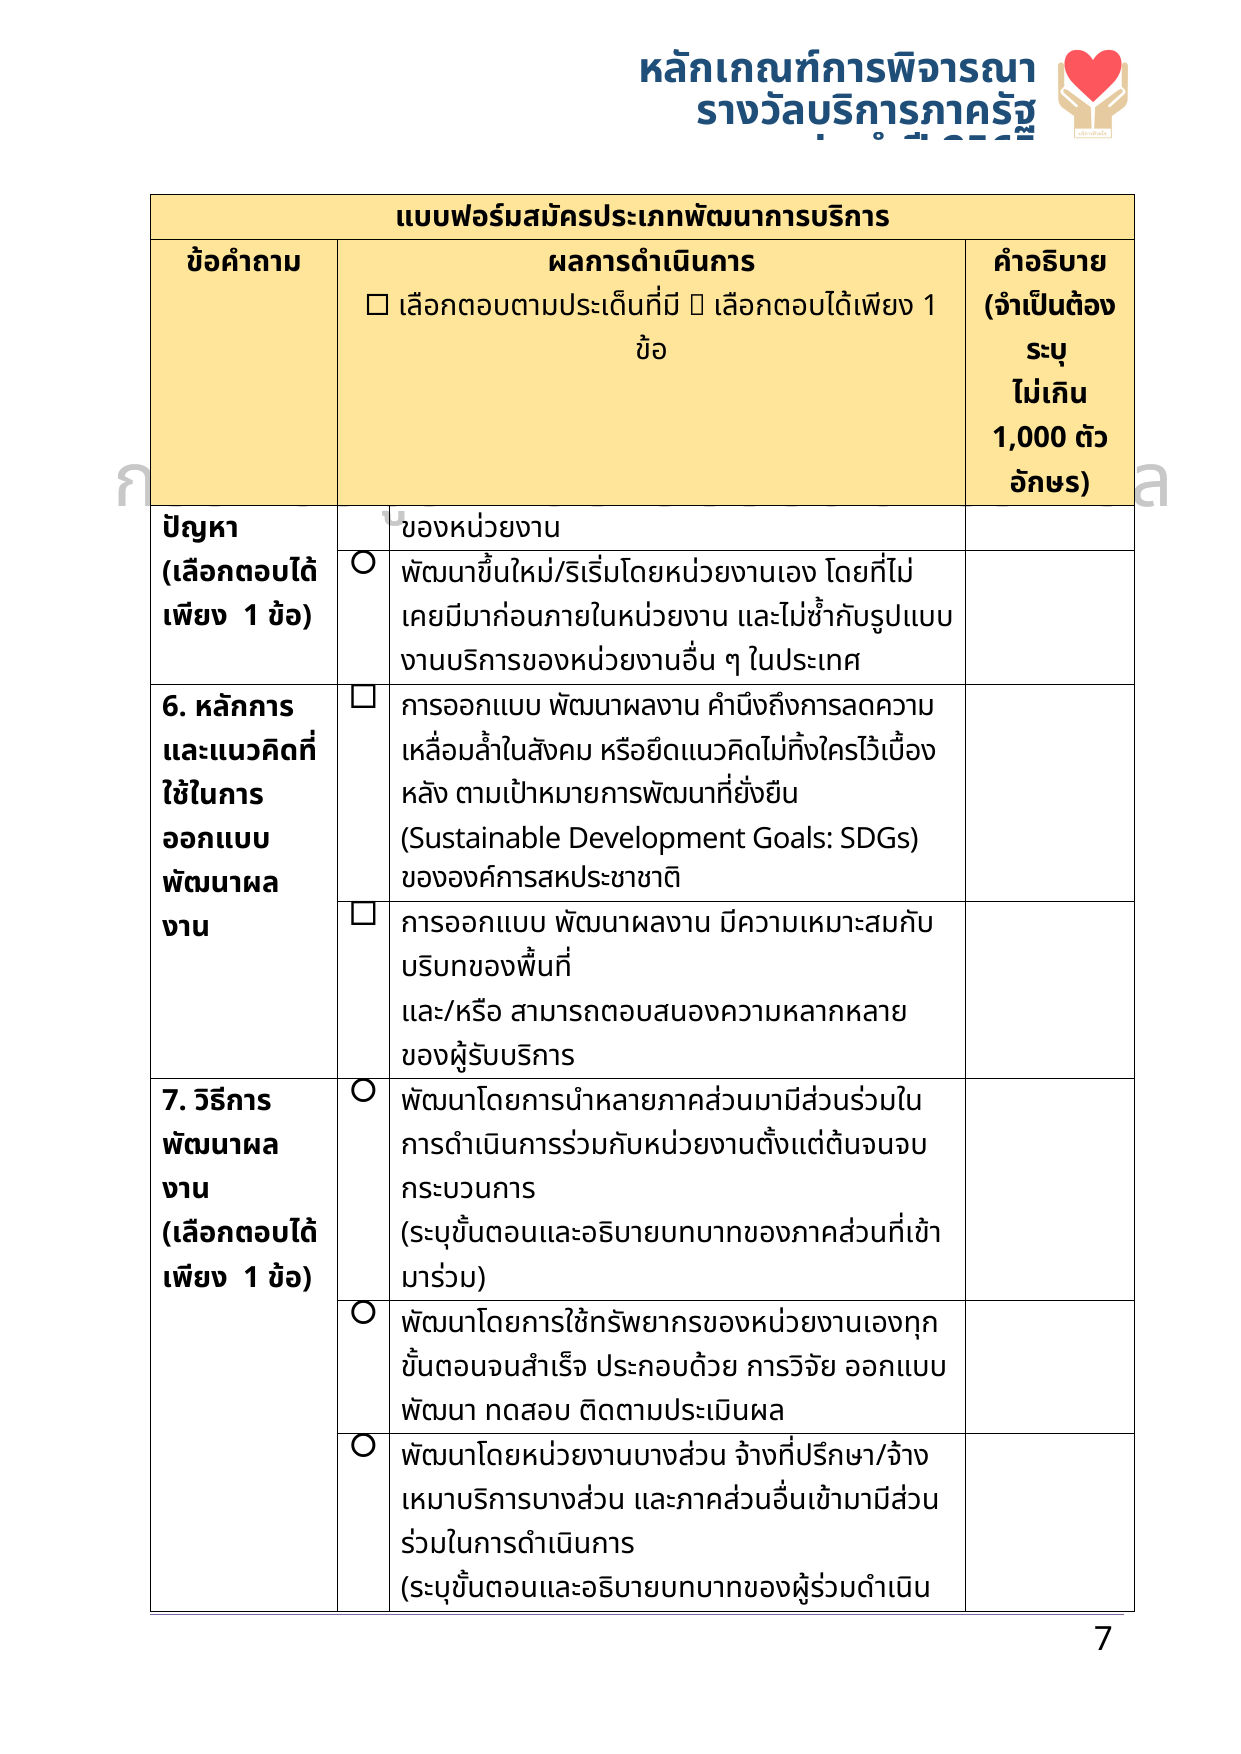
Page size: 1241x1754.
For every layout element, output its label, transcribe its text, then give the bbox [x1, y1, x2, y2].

table_cell [338, 551, 389, 684]
table_cell [338, 1079, 389, 1300]
table_cell ผลการดำเนินการ เลือกตอบตามประเด็นที่มี เลือกตอบได้เพียง 1 ข้อ [338, 240, 965, 505]
table_cell [338, 902, 389, 1078]
table_cell [966, 551, 1134, 684]
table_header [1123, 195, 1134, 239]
table_cell [966, 1434, 1134, 1611]
table_cell การออกแบบ พัฒนาผลงาน คำนึงถึงการลดความเหลื่อมล้ำในสังคม หรือยึดแนวคิดไม่ทิ้งใครไว้เบื้องหลัง ตามเป้าหมายการพัฒนาที่ยั่งยืน (Sustainable Development Goals: SDGs) ขององค์การสหประชาชาติ [390, 685, 965, 901]
table_cell 6. หลักการและแนวคิดที่ใช้ในการออกแบบ พัฒนาผลงาน [151, 685, 337, 1078]
table_cell พัฒนาโดยการใช้ทรัพยากรของหน่วยงานเองทุกขั้นตอนจนสำเร็จ ประกอบด้วย การวิจัย ออกแบบ พัฒนา ทดสอบ ติดตามประเมินผล [390, 1301, 965, 1433]
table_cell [390, 506, 965, 550]
table_cell [966, 1079, 1134, 1300]
table_cell [966, 1301, 1134, 1433]
table_cell [338, 1301, 389, 1433]
table_cell [966, 506, 1134, 550]
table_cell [390, 1434, 965, 1611]
table_cell 7. วิธีการพัฒนาผลงาน (เลือกตอบได้เพียง 1 ข้อ) [151, 1079, 337, 1611]
table_cell พัฒนาขึ้นใหม่/ริเริ่มโดยหน่วยงานเอง โดยที่ไม่เคยมีมาก่อนภายในหน่วยงาน และไม่ซ้ำกับรูปแบบงานบริการของหน่วยงานอื่น ๆ ในประเทศ [390, 551, 965, 684]
table_cell [338, 685, 389, 901]
table_cell [338, 506, 389, 550]
table_cell [338, 1434, 389, 1611]
table_cell พัฒนาโดยการนำหลายภาคส่วนมามีส่วนร่วมในการดำเนินการร่วมกับหน่วยงานตั้งแต่ต้นจนจบกระบวนการ (ระบุขั้นตอนและอธิบายบทบาทของภาคส่วนที่เข้ามาร่วม) [390, 1079, 965, 1300]
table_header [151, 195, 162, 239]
table_cell [966, 685, 1134, 901]
table_cell ข้อคำถาม [151, 240, 337, 505]
table_cell [966, 902, 1134, 1078]
table_cell การออกแบบ พัฒนาผลงาน มีความเหมาะสมกับบริบทของพื้นที่ และ/หรือ สามารถตอบสนองความหลากหลายของผู้รับบริการ [390, 902, 965, 1078]
table_cell คำอธิบาย (จำเป็นต้องระบุ ไม่เกิน 1,000 ตัวอักษร) [966, 240, 1134, 505]
